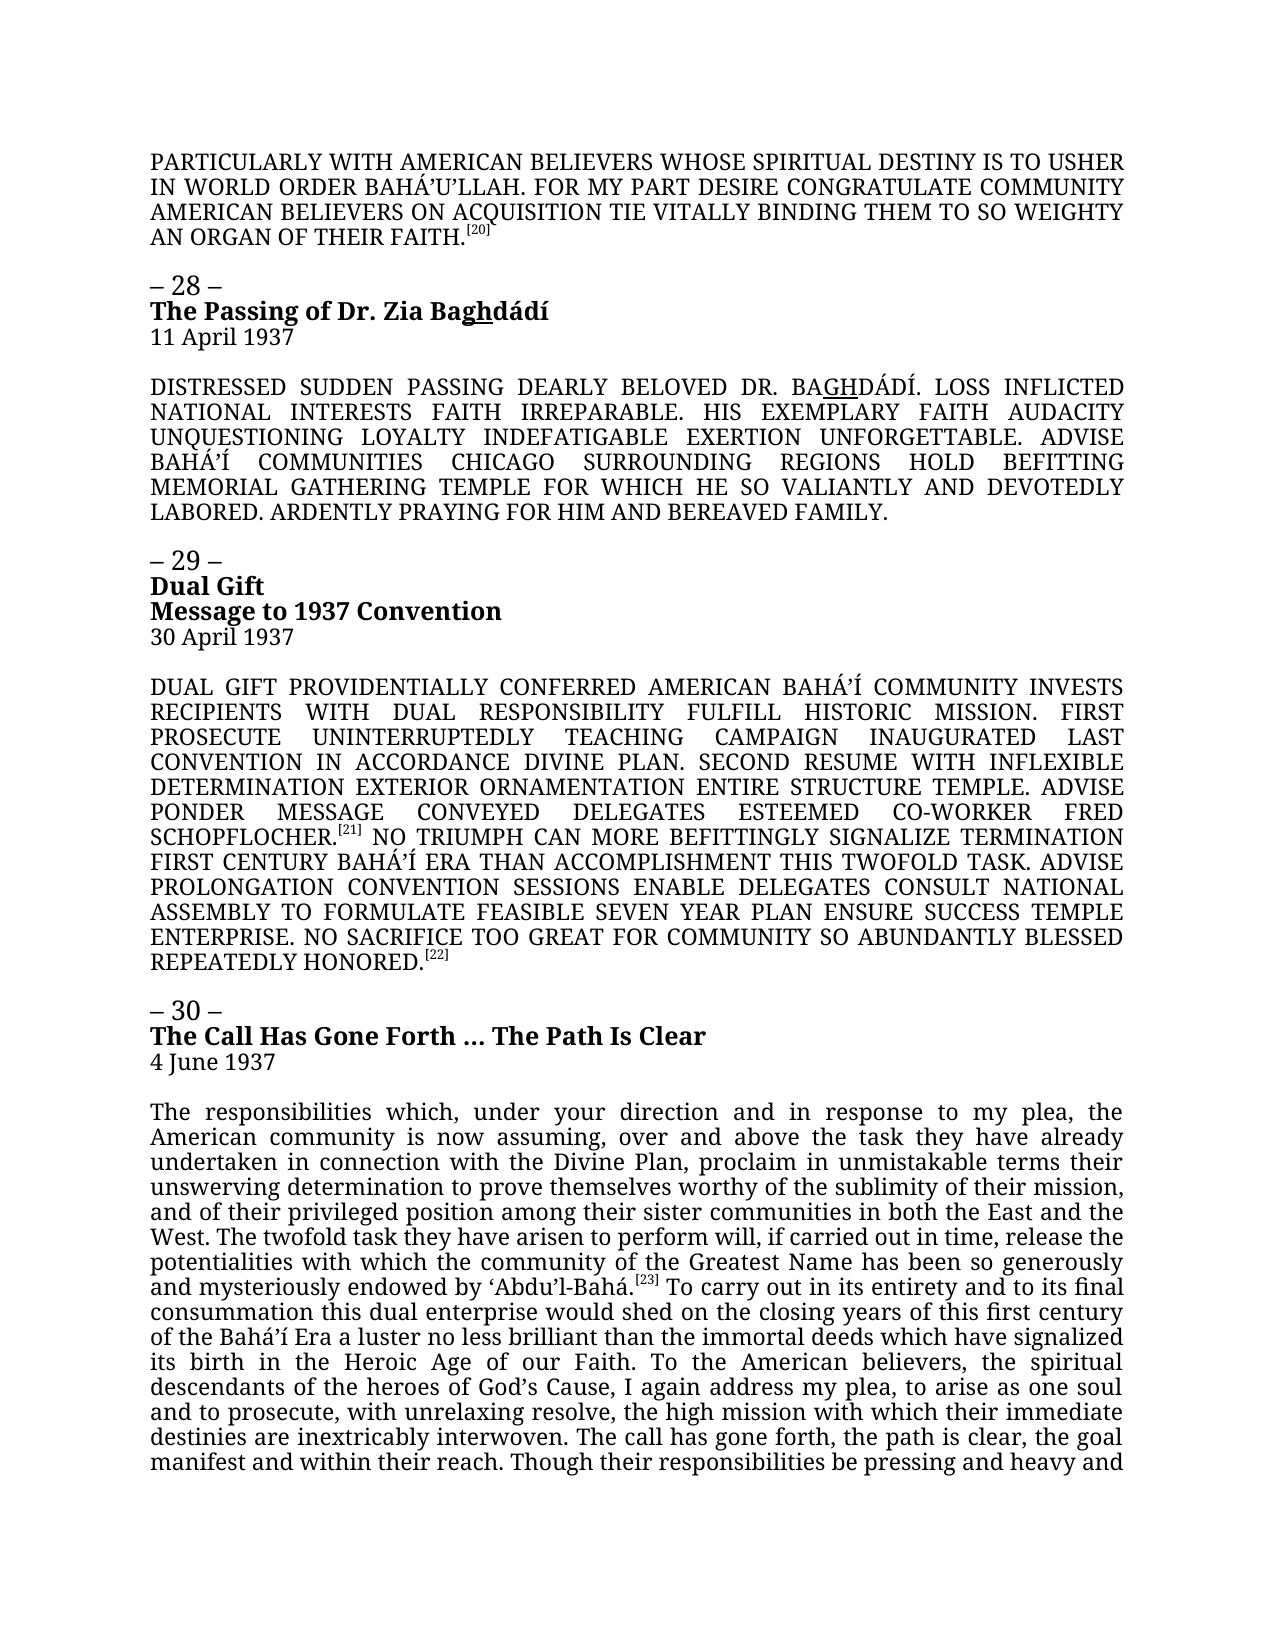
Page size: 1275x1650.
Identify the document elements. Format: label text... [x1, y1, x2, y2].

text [150, 1100, 1125, 1475]
text DUAL GIFT PROVIDENTIALLY CONFERRED AMERICAN BAHÁ’Í COMMUNITY INVESTS RECIPIENTS WITH DUAL RESPONSIBILITY FULFILL HISTORIC MISSION. FIRST PROSECUTE UNINTERRUPTEDLY TEACHING CAMPAIGN INAUGURATED LAST CONVENTION IN ACCORDANCE DIVINE PLAN. SECOND RESUME WITH INFLEXIBLE DETERMINATION EXTERIOR ORNAMENTATION ENTIRE STRUCTURE TEMPLE. ADVISE PONDER MESSAGE CONVEYED DELEGATES ESTEEMED CO-WORKER FRED SCHOPFLOCHER.[21] NO TRIUMPH CAN MORE BEFITTINGLY SIGNALIZE TERMINATION FIRST CENTURY BAHÁ’Í ERA THAN ACCOMPLISHMENT THIS TWOFOLD TASK. ADVISE PROLONGATION CONVENTION SESSIONS ENABLE DELEGATES CONSULT NATIONAL ASSEMBLY TO FORMULATE FEASIBLE SEVEN YEAR PLAN ENSURE SUCCESS TEMPLE ENTERPRISE. NO SACRIFICE TOO GREAT FOR COMMUNITY SO ABUNDANTLY BLESSED REPEATEDLY HONORED.[22] [150, 675, 1125, 975]
text DISTRESSED SUDDEN PASSING DEARLY BELOVED DR. BAGHDÁDÍ. LOSS INFLICTED NATIONAL INTERESTS FAITH IRREPARABLE. HIS EXEMPLARY FAITH AUDACITY UNQUESTIONING LOYALTY INDEFATIGABLE EXERTION UNFORGETTABLE. ADVISE BAHÁ’Í COMMUNITIES CHICAGO SURROUNDING REGIONS HOLD BEFITTING MEMORIAL GATHERING TEMPLE FOR WHICH HE SO VALIANTLY AND DEVOTEDLY LABORED. ARDENTLY PRAYING FOR HIM AND BEREAVED FAMILY. [150, 375, 1125, 525]
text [150, 150, 1125, 250]
